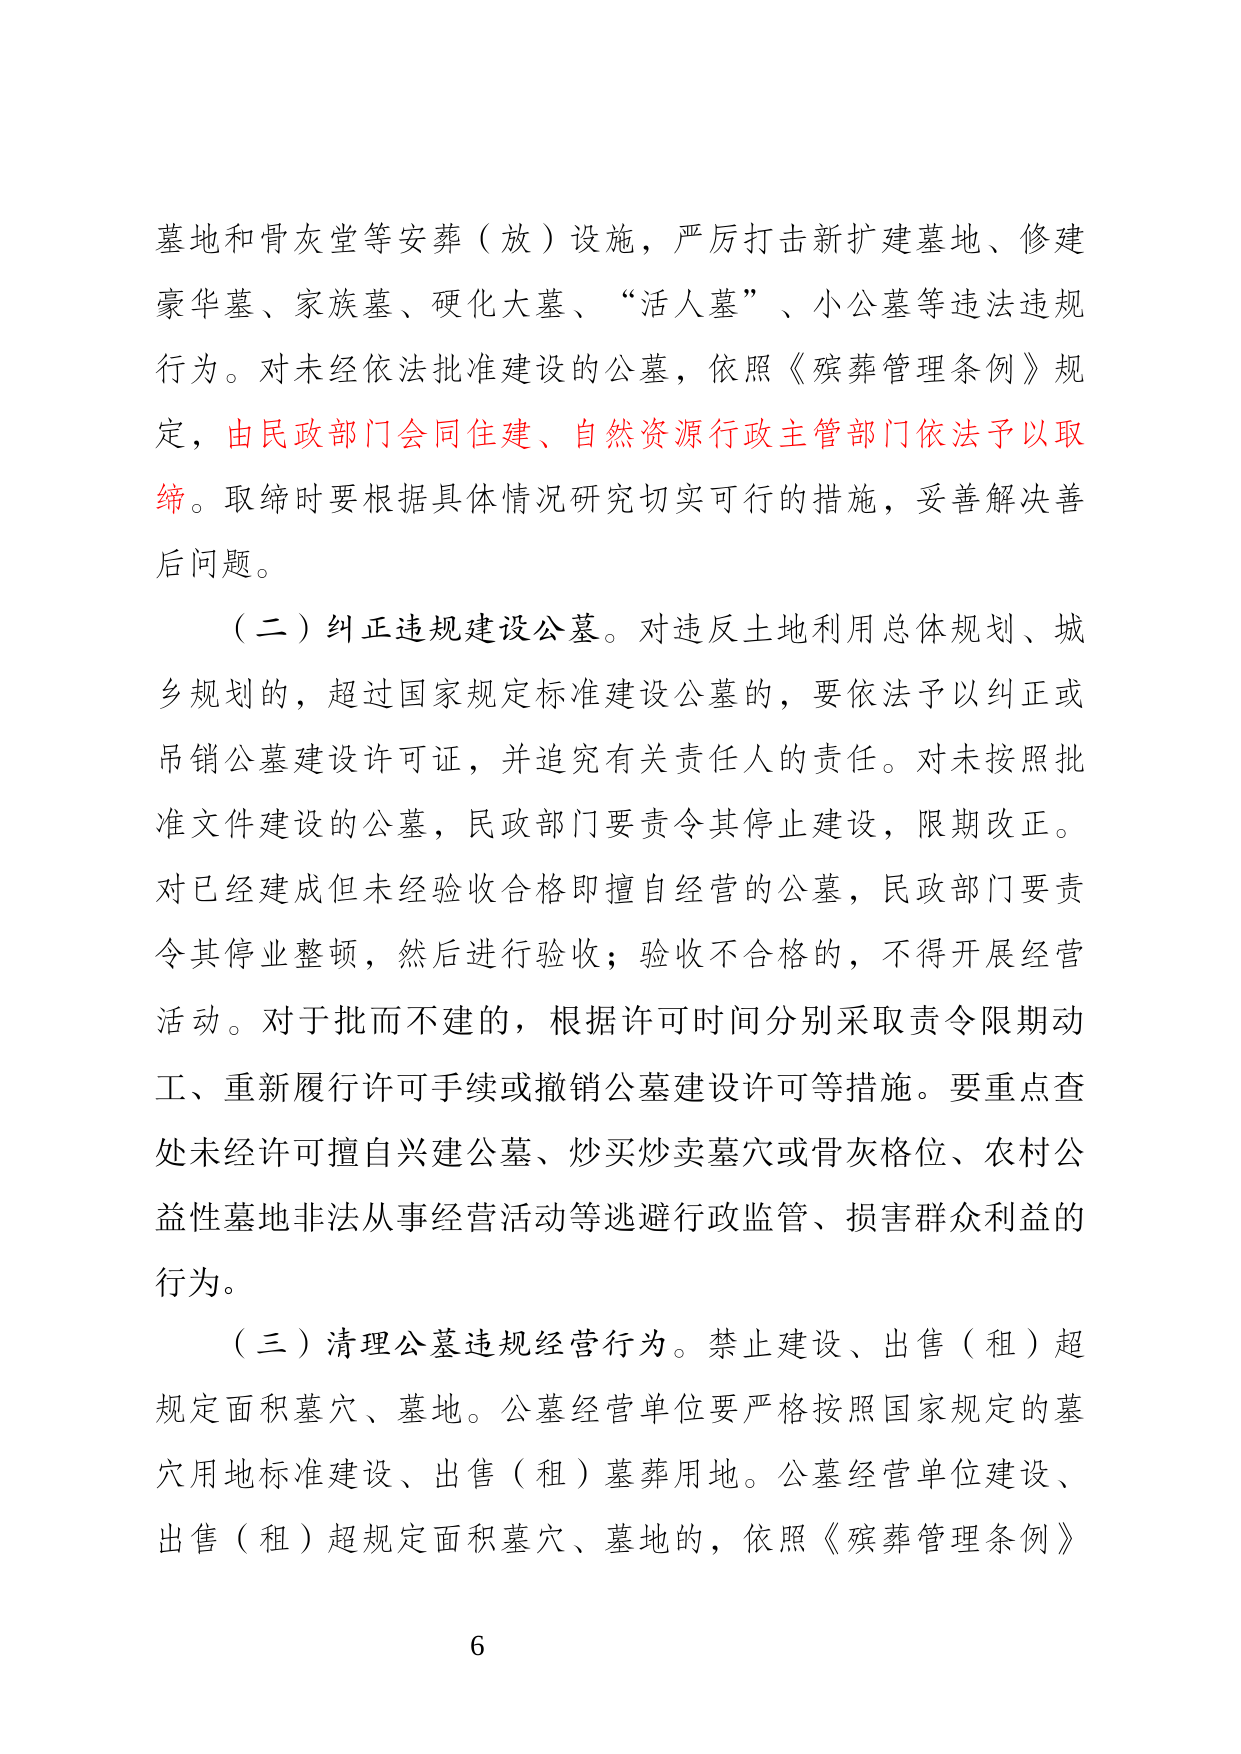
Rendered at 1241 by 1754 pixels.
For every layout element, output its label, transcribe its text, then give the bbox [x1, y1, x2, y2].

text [153, 1313, 1087, 1573]
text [153, 208, 1087, 598]
text （二）纠正违规建设公墓。对违反土地利用总体规划、城乡规划的，超过国家规定标准建设公墓的，要依法予以纠正或吊销公墓建设许可证，并追究有关责任人的责任。对未按照批准文件建设的公墓，民政部门要责令其停止建设，限期改正。对已经建成但未经验收合格即擅自经营的公墓，民政部门要责令其停业整顿，然后进行验收；验收不合格的，不得开展经营活动。对于批而不建的，根据许可时间分别采取责令限期动工、重新履行许可手续或撤销公墓建设许可等措施。要重点查处未经许可擅自兴建公墓、炒买炒卖墓穴或骨灰格位、农村公益性墓地非法从事经营活动等逃避行政监管、损害群众利益的行为。 [153, 598, 1087, 1313]
